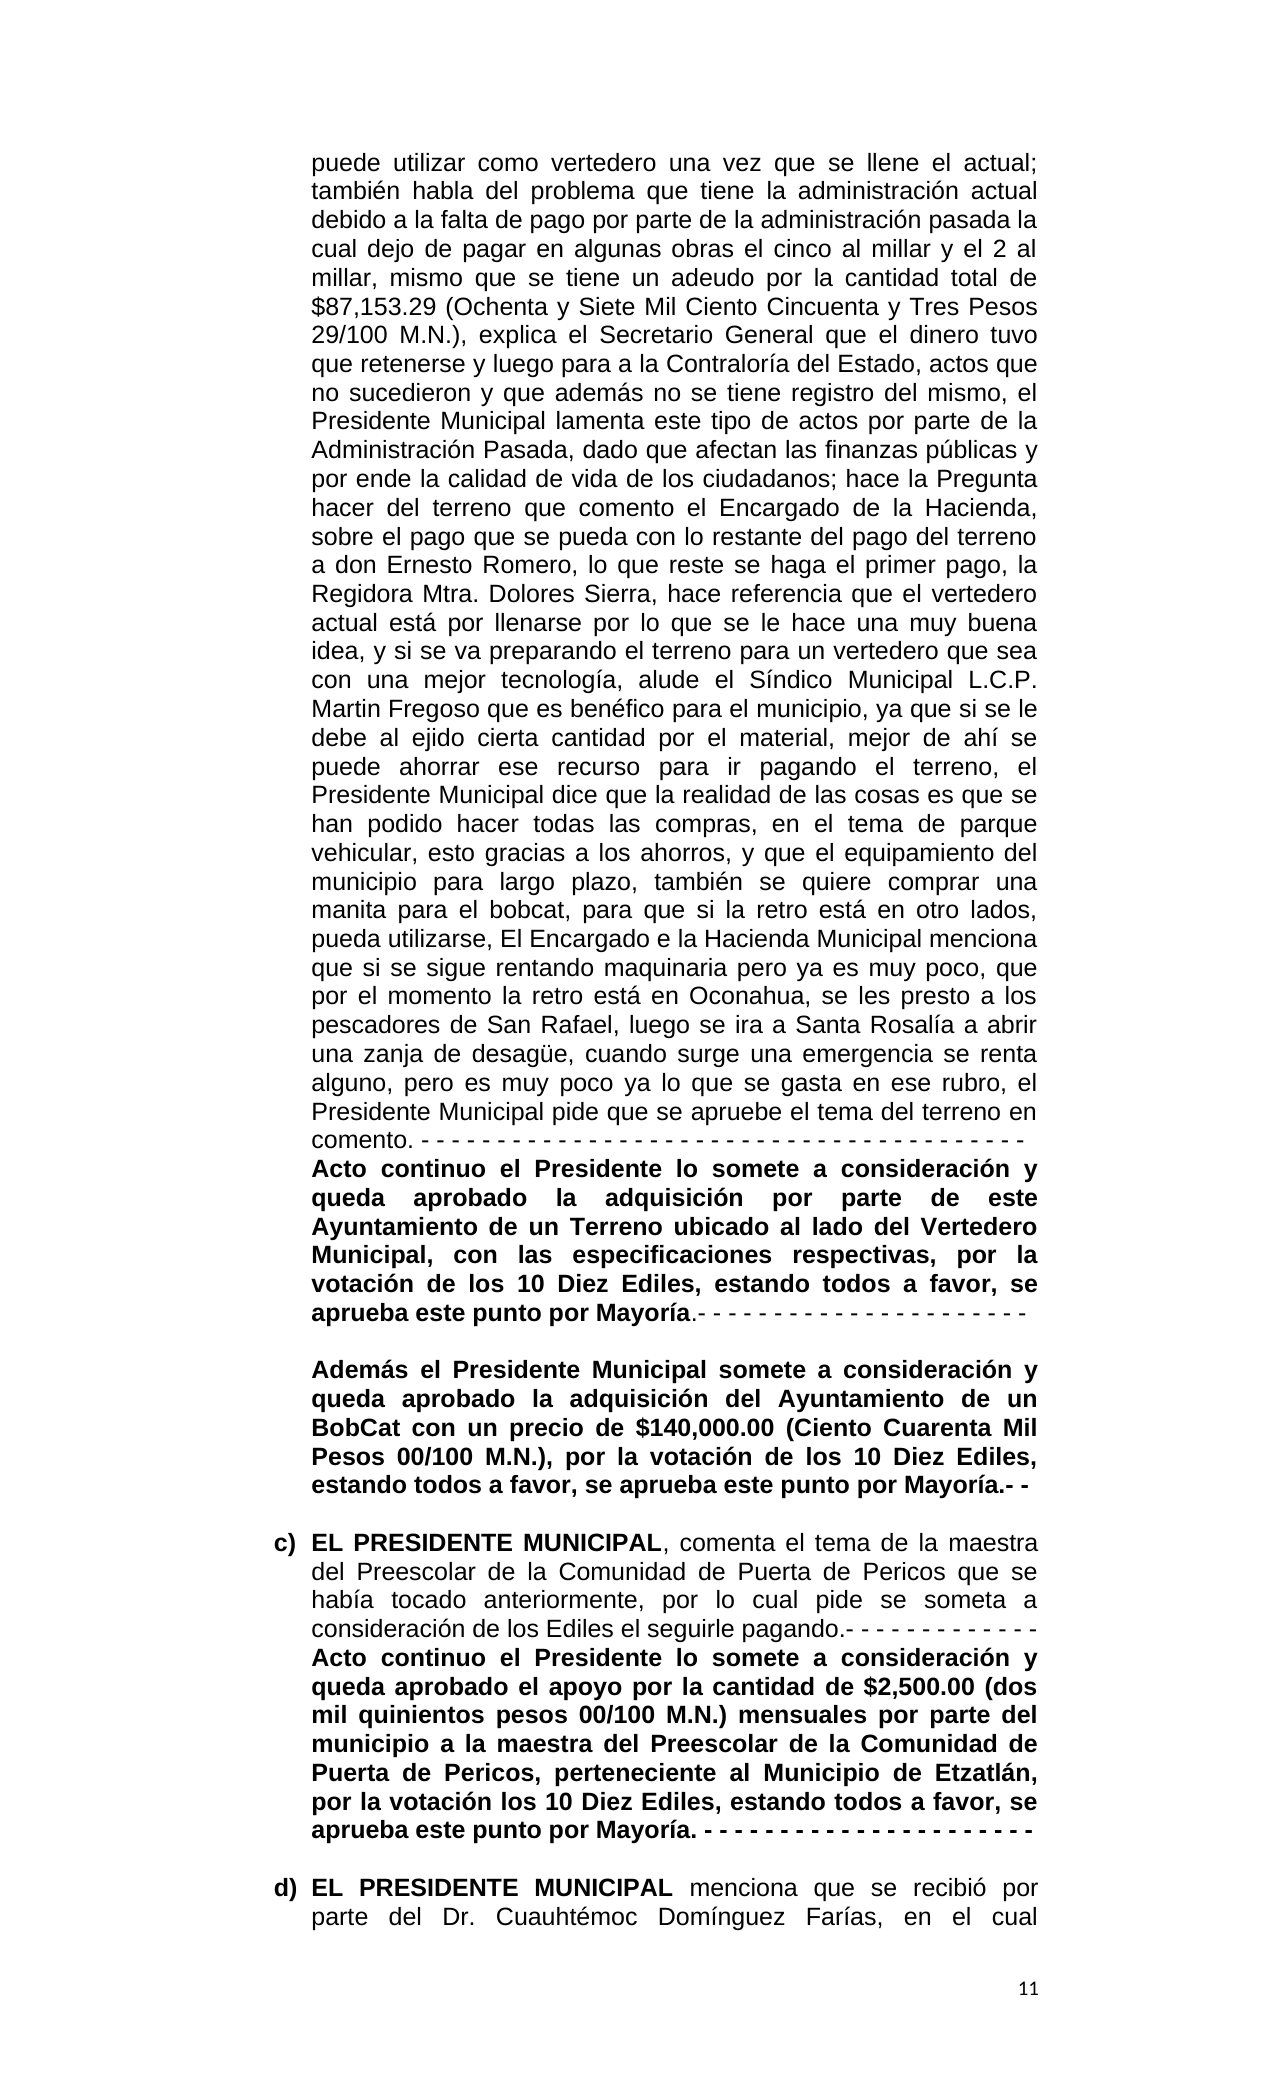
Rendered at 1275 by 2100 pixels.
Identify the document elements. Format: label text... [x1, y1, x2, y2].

list Acto continuo el Presidente lo somete a consideración y queda aprobado el apoyo por la cantidad de $2,500.00 (dos mil quinientos pesos 00/100 M.N.) mensuales por parte del municipio a la maestra del Preescolar de la Comunidad de Puerta de Pericos, perteneciente al Municipio de Etzatlán, por la votación los 10 Diez Ediles, estando todos a favor, se aprueba este punto por Mayoría. - - - - - - - - - - - - - - - - - - - - - - [311, 1643, 1039, 1844]
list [274, 148, 1039, 1154]
list EL PRESIDENTE MUNICIPAL, comenta el tema de la maestra del Preescolar de la Comunidad de Puerta de Pericos que se había tocado anteriormente, por lo cual pide se someta a consideración de los Ediles el seguirle pagando.- - - - - - - - - - - - - [274, 1528, 1039, 1643]
list Acto continuo el Presidente lo somete a consideración y queda aprobado la adquisición por parte de este Ayuntamiento de un Terreno ubicado al lado del Vertedero Municipal, con las especificaciones respectivas, por la votación de los 10 Diez Ediles, estando todos a favor, se aprueba este punto por Mayoría.- - - - - - - - - - - - - - - - - - - - - - [311, 1154, 1039, 1326]
list Además el Presidente Municipal somete a consideración y queda aprobado la adquisición del Ayuntamiento de un BobCat con un precio de $140,000.00 (Ciento Cuarenta Mil Pesos 00/100 M.N.), por la votación de los 10 Diez Ediles, estando todos a favor, se aprueba este punto por Mayoría.- - [311, 1355, 1039, 1499]
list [274, 1873, 1039, 1930]
